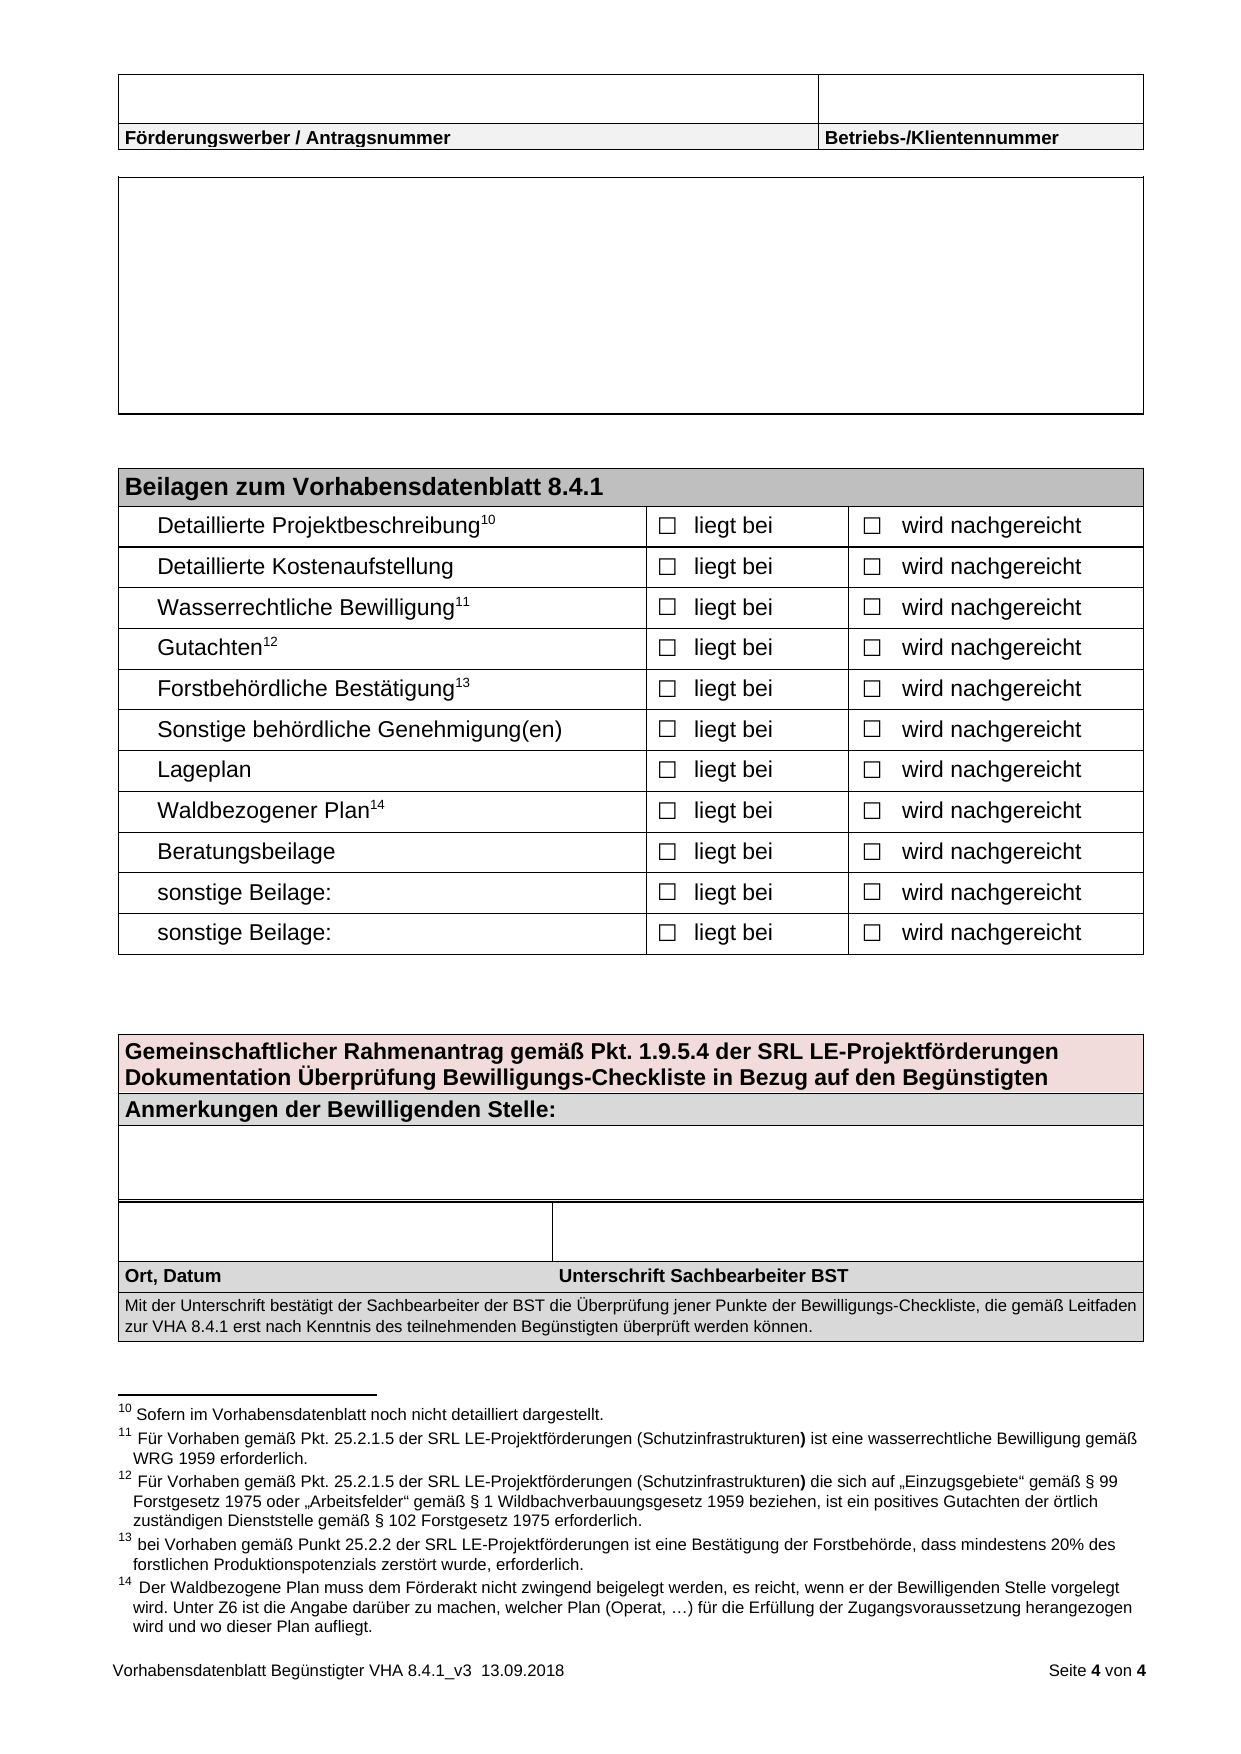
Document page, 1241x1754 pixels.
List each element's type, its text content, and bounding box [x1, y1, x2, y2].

table_cell Sonstige behördliche Genehmigung(en) [151, 710, 646, 750]
table_cell [119, 710, 151, 750]
table_cell [119, 548, 151, 587]
table_cell wird nachgereicht [896, 670, 1143, 709]
table_cell [119, 873, 151, 913]
table_cell [647, 670, 688, 709]
table_cell [647, 548, 688, 587]
table_cell wird nachgereicht [896, 914, 1143, 954]
table_cell [849, 914, 896, 954]
table_cell [849, 629, 896, 669]
table_cell [647, 833, 688, 872]
table_cell wird nachgereicht [896, 751, 1143, 791]
table_cell [119, 629, 151, 669]
table_cell liegt bei [688, 670, 848, 709]
table_cell [647, 710, 688, 750]
table_cell [849, 507, 896, 546]
table_cell sonstige Beilage: [151, 914, 646, 954]
table_cell [849, 548, 896, 587]
table_cell liegt bei [688, 914, 848, 954]
table_cell liegt bei [688, 588, 848, 628]
table_cell Detaillierte Kostenaufstellung [151, 548, 646, 587]
table_cell Anmerkungen der Bewilligenden Stelle: [119, 1094, 1143, 1125]
table_cell [647, 507, 688, 546]
table_cell [849, 710, 896, 750]
table_cell [119, 507, 151, 546]
table_cell wird nachgereicht [896, 792, 1143, 832]
table_cell sonstige Beilage: [151, 873, 646, 913]
table_cell [119, 588, 151, 628]
table_cell wird nachgereicht [896, 588, 1143, 628]
table_cell Forstbehördliche Bestätigung [151, 670, 646, 709]
table_cell wird nachgereicht [896, 548, 1143, 587]
table_header Gemeinschaftlicher Rahmenantrag gemäß Pkt. 1.9.5.4 der SRL LE-Projektförderungen Dokumentation Überprüfung Bewilligungs-Checkliste in Bezug auf den Begünstigten [119, 1035, 1143, 1092]
table_cell [849, 751, 896, 791]
table_cell [119, 914, 151, 954]
table_cell liegt bei [688, 548, 848, 587]
table_cell wird nachgereicht [896, 873, 1143, 913]
table_cell Detaillierte Projektbeschreibung [151, 507, 646, 546]
table_cell Lageplan [151, 751, 646, 791]
table_cell [849, 833, 896, 872]
table_cell [119, 792, 151, 832]
table_cell Mit der Unterschrift bestätigt der Sachbearbeiter der BST die Überprüfung jener Punkte der Bewilligungs-Checkliste, die gemäß Leitfaden zur VHA 8.4.1 erst nach Kenntnis des teilnehmenden Begünstigten überprüft werden können. [119, 1293, 1143, 1341]
table_cell Unterschrift Sachbearbeiter BST [553, 1262, 1143, 1292]
table_cell [119, 670, 151, 709]
table_cell [849, 670, 896, 709]
table_cell [647, 873, 688, 913]
table_cell [119, 751, 151, 791]
table_cell [119, 1203, 552, 1261]
table_cell liegt bei [688, 873, 848, 913]
table_cell wird nachgereicht [896, 629, 1143, 669]
table_cell Gutachten [151, 629, 646, 669]
table_cell [647, 751, 688, 791]
table_cell [119, 1126, 1143, 1198]
table_cell Waldbezogener Plan [151, 792, 646, 832]
table_cell [119, 178, 1143, 413]
table_cell [647, 629, 688, 669]
table_header Beilagen zum Vorhabensdatenblatt 8.4.1 [119, 469, 1143, 506]
table_cell [647, 588, 688, 628]
table_cell [647, 914, 688, 954]
table_cell [647, 792, 688, 832]
table_cell liegt bei [688, 710, 848, 750]
table_cell [849, 588, 896, 628]
table_cell [849, 873, 896, 913]
table_cell liegt bei [688, 792, 848, 832]
table_cell liegt bei [688, 629, 848, 669]
table_cell liegt bei [688, 833, 848, 872]
table_cell [553, 1203, 1143, 1261]
table_cell liegt bei [688, 507, 848, 546]
table_cell [849, 792, 896, 832]
table_cell wird nachgereicht [896, 710, 1143, 750]
table_cell wird nachgereicht [896, 833, 1143, 872]
table_cell Ort, Datum [119, 1262, 553, 1292]
table_cell [119, 833, 151, 872]
table_cell wird nachgereicht [896, 507, 1143, 546]
table_cell liegt bei [688, 751, 848, 791]
table_cell Beratungsbeilage [151, 833, 646, 872]
table_cell Wasserrechtliche Bewilligung [151, 588, 646, 628]
